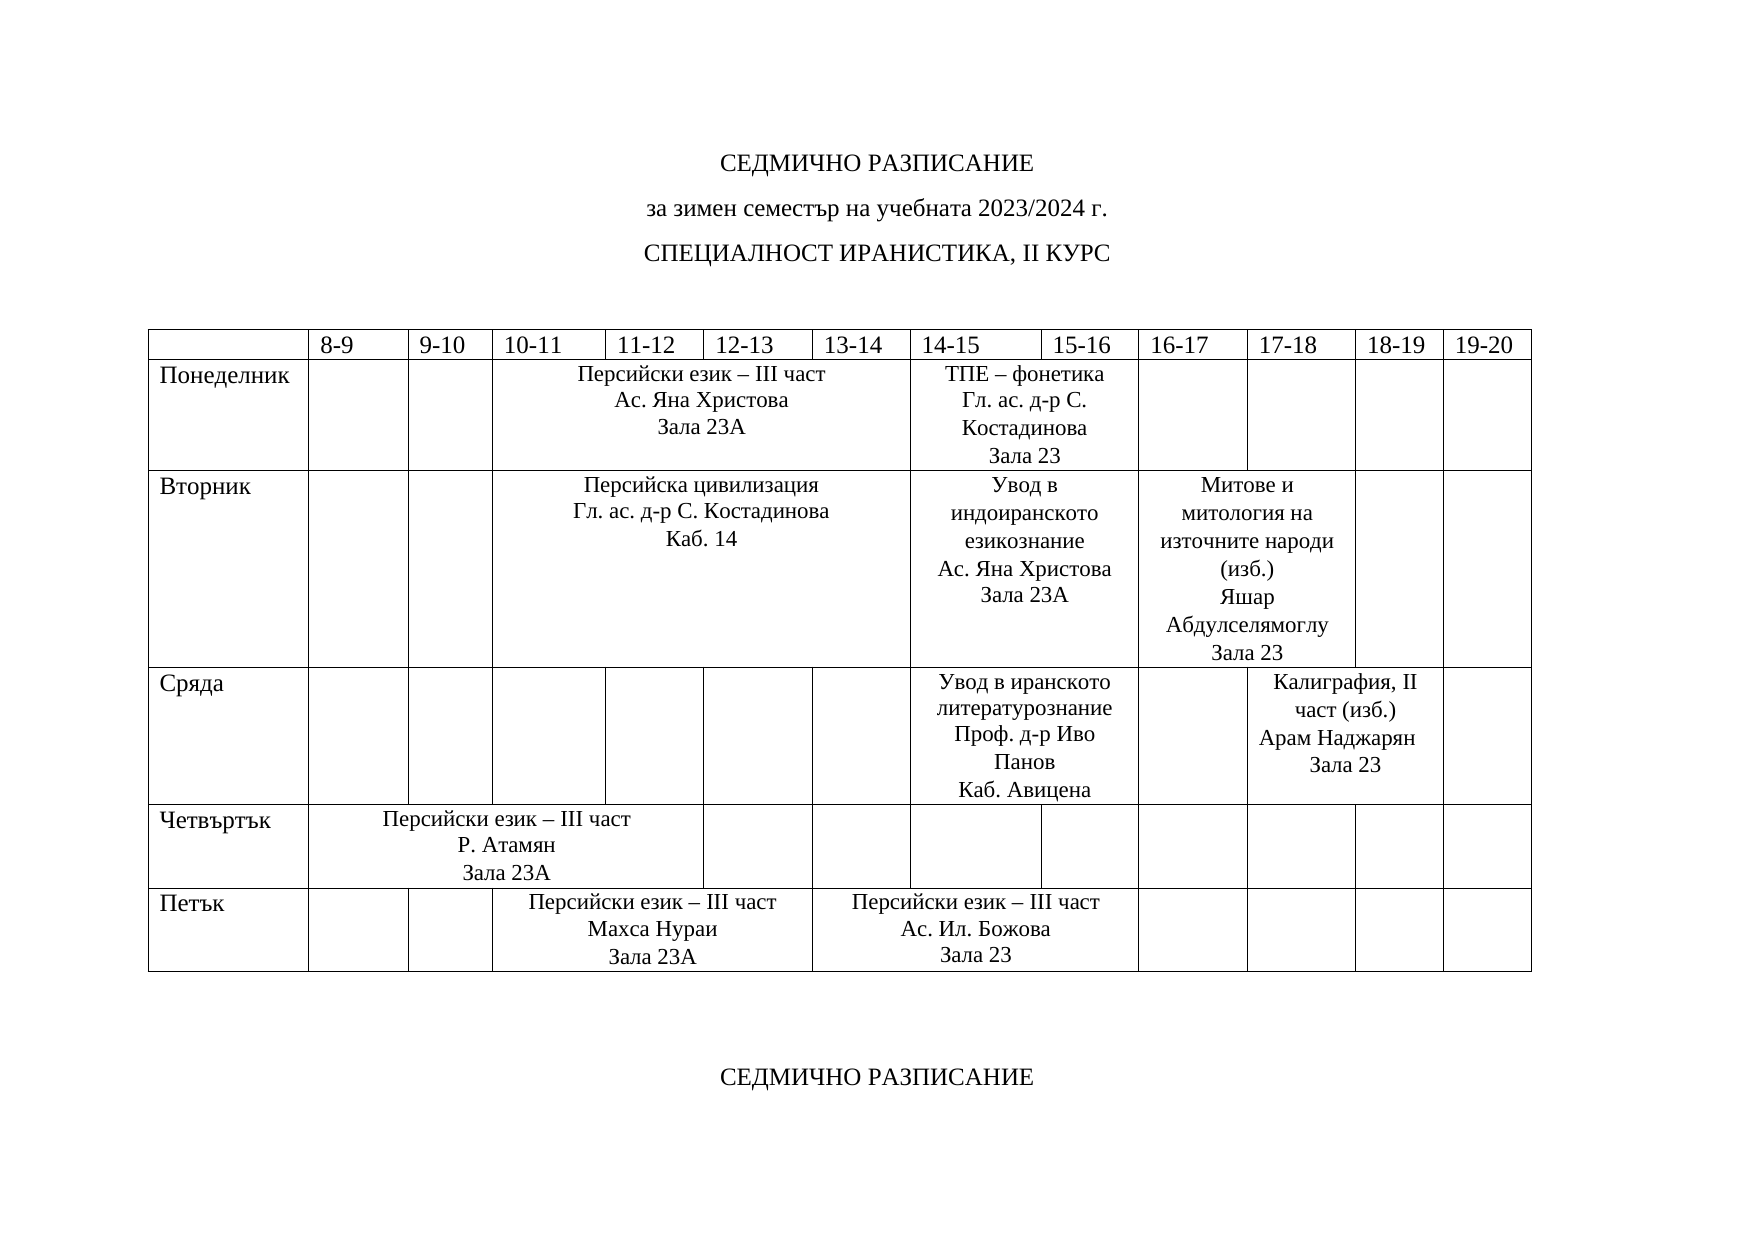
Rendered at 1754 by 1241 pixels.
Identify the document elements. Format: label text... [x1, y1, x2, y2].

table_header 19-20 [1444, 330, 1531, 359]
table_header 13-14 [813, 330, 910, 359]
table_cell [1444, 471, 1531, 667]
table_cell [409, 471, 492, 667]
table_cell [704, 668, 812, 804]
text СЕДМИЧНО РАЗПИСАНИЕ [148, 1062, 1606, 1091]
table_header [149, 330, 308, 359]
table_cell Петък [149, 889, 308, 971]
table_header 18-19 [1356, 330, 1443, 359]
table_header 17-18 [1248, 330, 1355, 359]
table_header 15-16 [1042, 330, 1138, 359]
table_header 16-17 [1139, 330, 1247, 359]
table_cell [1248, 889, 1355, 971]
table_cell Увод в иранското литературознание Проф. д-р Иво Панов Каб. Авицена [911, 668, 1138, 804]
table_cell [1248, 360, 1355, 470]
table_cell Вторник [149, 471, 308, 667]
table_cell Персийски език – III част Ас. Ил. Божова Зала 23 [813, 889, 1138, 971]
table_cell Персийски език – III част Махса Нураи Зала 23А [493, 889, 812, 971]
table_cell [409, 889, 492, 971]
table_header 11-12 [606, 330, 703, 359]
table_header 12-13 [704, 330, 812, 359]
table_cell [309, 471, 408, 667]
text СПЕЦИАЛНОСТ ИРАНИСТИКА, II КУРС [148, 238, 1606, 267]
table_cell [1356, 889, 1443, 971]
table_header 14-15 [911, 330, 1041, 359]
table_cell [1356, 360, 1443, 470]
table_cell Персийски език – III част Р. Атамян Зала 23А [309, 805, 703, 887]
table_cell [1356, 471, 1443, 667]
table_cell [493, 668, 605, 804]
table_cell [1248, 805, 1355, 887]
table_cell [1042, 805, 1138, 887]
table_cell [704, 805, 812, 887]
table_cell [606, 668, 703, 804]
table_cell Увод в индоиранското езикознание Ас. Яна Христова Зала 23А [911, 471, 1138, 667]
table_cell Калиграфия, II част (изб.) Арам Наджарян Зала 23 [1248, 668, 1443, 804]
table_cell [1356, 805, 1443, 887]
table_cell Персийски език – III част Ас. Яна Христова Зала 23А [493, 360, 910, 470]
table_cell [409, 668, 492, 804]
table_header 10-11 [493, 330, 605, 359]
table_cell [813, 668, 910, 804]
text СЕДМИЧНО РАЗПИСАНИЕ [148, 148, 1606, 176]
table_cell Четвъртък [149, 805, 308, 887]
table_cell ТПЕ – фонетика Гл. ас. д-р С. Костадинова Зала 23 [911, 360, 1138, 470]
table_cell [409, 360, 492, 470]
table_header 8-9 [309, 330, 408, 359]
table_header 9-10 [409, 330, 492, 359]
table_cell Персийска цивилизация Гл. ас. д-р С. Костадинова Каб. 14 [493, 471, 910, 667]
table_cell Митове и митология на източните народи (изб.) Яшар Абдулселямоглу Зала 23 [1139, 471, 1355, 667]
table_cell [911, 805, 1041, 887]
text за зимен семестър на учебната 2023/2024 г. [148, 193, 1606, 222]
table_cell [1444, 360, 1531, 470]
table_cell [1444, 668, 1531, 804]
table_cell [1139, 805, 1247, 887]
table_cell [1444, 805, 1531, 887]
table_cell Сряда [149, 668, 308, 804]
table_cell [309, 889, 408, 971]
table_cell Понеделник [149, 360, 308, 470]
table_cell [1444, 889, 1531, 971]
table_cell [1139, 889, 1247, 971]
table_cell [1139, 668, 1247, 804]
table_cell [309, 360, 408, 470]
table_cell [309, 668, 408, 804]
table_cell [1139, 360, 1247, 470]
table_cell [813, 805, 910, 887]
